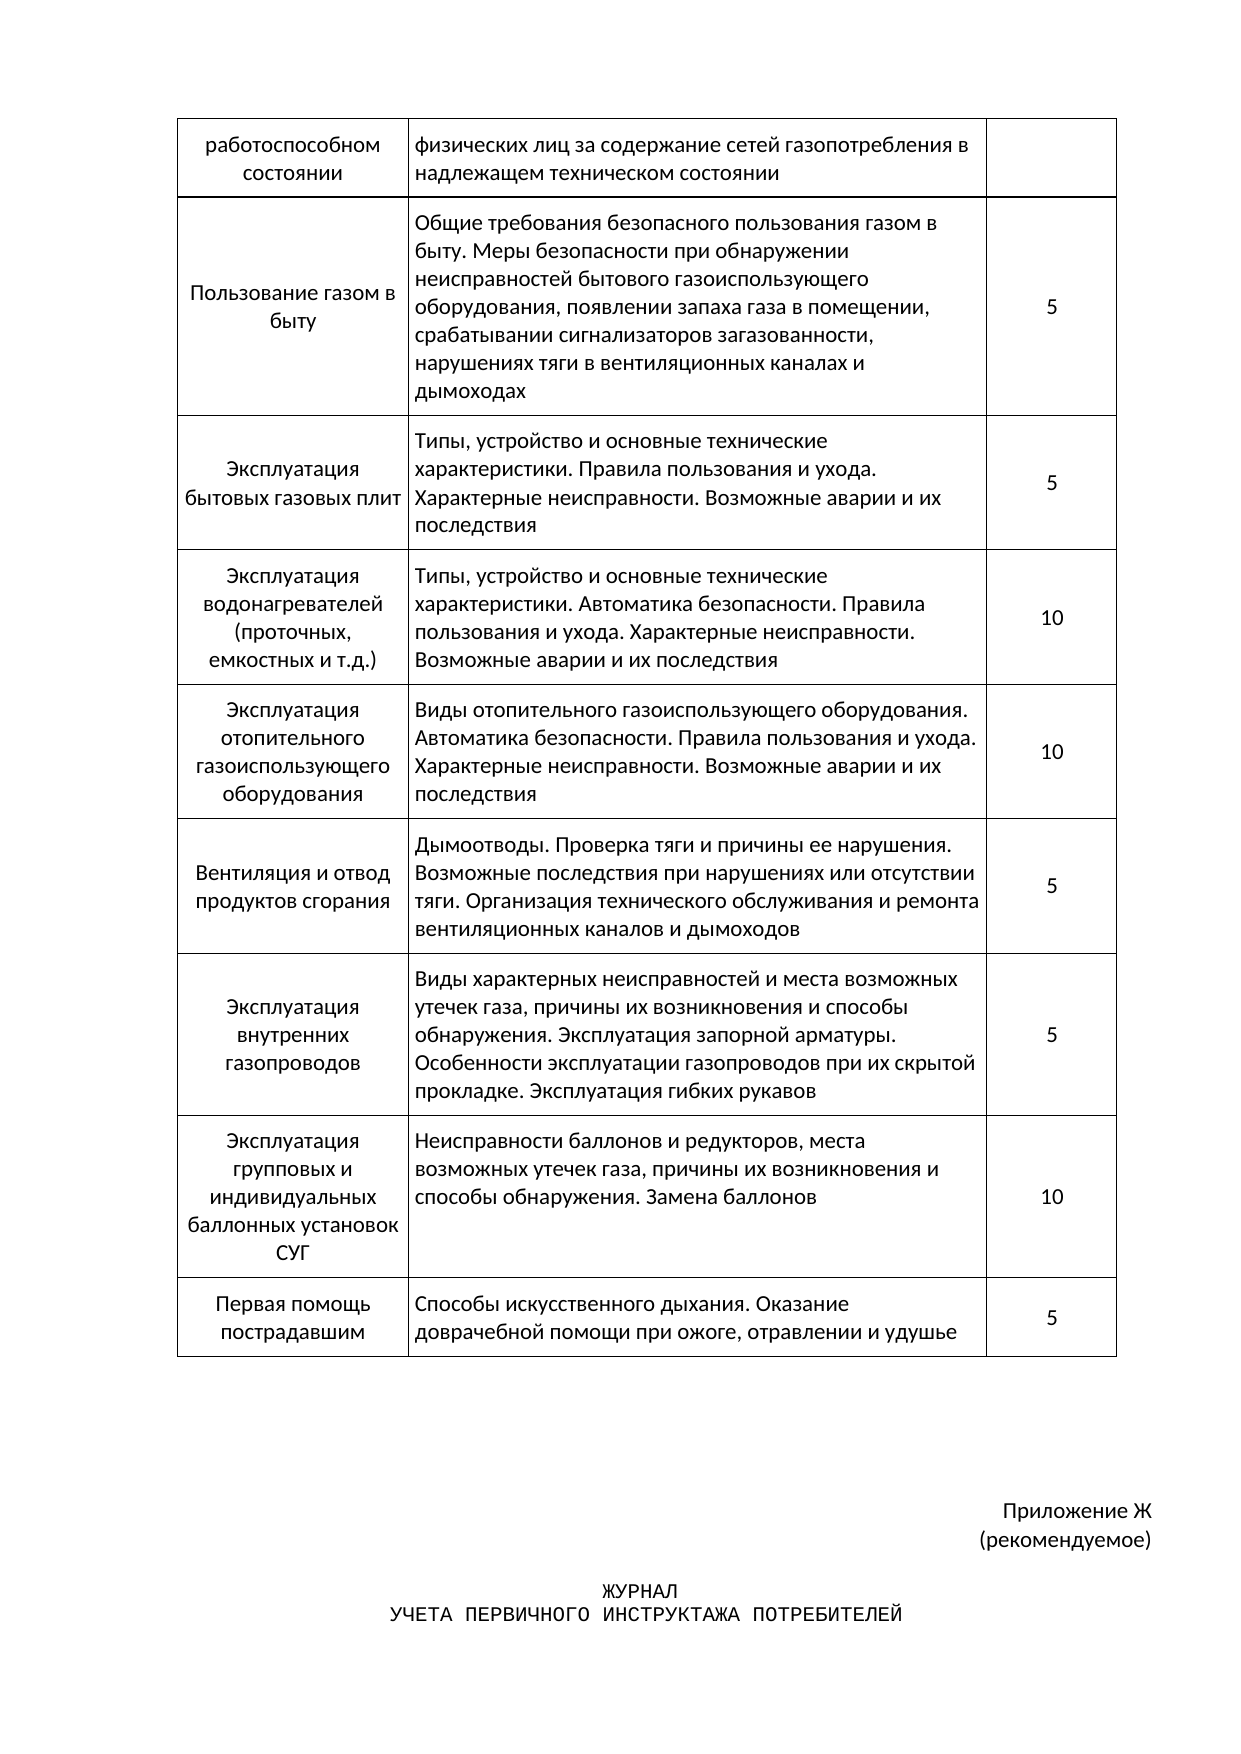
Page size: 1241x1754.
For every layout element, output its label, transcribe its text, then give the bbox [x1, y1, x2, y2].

table_cell Эксплуатация групповых и индивидуальных баллонных установок СУГ [178, 1116, 408, 1277]
text Приложение Ж [177, 1497, 1152, 1525]
table_cell Виды отопительного газоиспользующего оборудования. Автоматика безопасности. Правила пользования и ухода. Характерные неисправности. Возможные аварии и их последствия [409, 685, 986, 818]
table_cell Неисправности баллонов и редукторов, места возможных утечек газа, причины их возникновения и способы обнаружения. Замена баллонов [409, 1116, 986, 1277]
table_cell Виды характерных неисправностей и места возможных утечек газа, причины их возникновения и способы обнаружения. Эксплуатация запорной арматуры. Особенности эксплуатации газопроводов при их скрытой прокладке. Эксплуатация гибких рукавов [409, 954, 986, 1115]
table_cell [178, 119, 408, 196]
table_cell 3 [987, 119, 1116, 196]
table_cell Дымоотводы. Проверка тяги и причины ее нарушения. Возможные последствия при нарушениях или отсутствии тяги. Организация технического обслуживания и ремонта вентиляционных каналов и дымоходов [409, 819, 986, 952]
table_cell Эксплуатация бытовых газовых плит [178, 416, 408, 549]
table_cell Общие требования безопасного пользования газом в быту. Меры безопасности при обнаружении неисправностей бытового газоиспользующего оборудования, появлении запаха газа в помещении, срабатывании сигнализаторов загазованности, нарушениях тяги в вентиляционных каналах и дымоходах [409, 198, 986, 415]
table_cell Эксплуатация водонагревателей (проточных, емкостных и т.д.) [178, 550, 408, 684]
table_cell 5 [987, 416, 1116, 549]
table_cell Эксплуатация внутренних газопроводов [178, 954, 408, 1115]
table_cell Эксплуатация отопительного газоиспользующего оборудования [178, 685, 408, 818]
table_cell 5 [987, 819, 1116, 952]
table_cell 5 [987, 954, 1116, 1115]
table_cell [409, 119, 986, 196]
table_cell 5 [987, 1278, 1116, 1356]
table_cell Типы, устройство и основные технические характеристики. Правила пользования и ухода. Характерные неисправности. Возможные аварии и их последствия [409, 416, 986, 549]
table_cell Первая помощь пострадавшим [178, 1278, 408, 1356]
table_cell Пользование газом в быту [178, 198, 408, 415]
text ЖУРНАЛ [177, 1581, 1152, 1604]
table_cell 10 [987, 685, 1116, 818]
text УЧЕТА ПЕРВИЧНОГО ИНСТРУКТАЖА ПОТРЕБИТЕЛЕЙ [177, 1604, 1152, 1628]
table_cell 5 [987, 198, 1116, 415]
table_cell 10 [987, 550, 1116, 684]
table_cell Типы, устройство и основные технические характеристики. Автоматика безопасности. Правила пользования и ухода. Характерные неисправности. Возможные аварии и их последствия [409, 550, 986, 684]
table_cell Вентиляция и отвод продуктов сгорания [178, 819, 408, 952]
text (рекомендуемое) [177, 1525, 1152, 1553]
table_cell Способы искусственного дыхания. Оказание доврачебной помощи при ожоге, отравлении и удушье [409, 1278, 986, 1356]
table_cell 10 [987, 1116, 1116, 1277]
